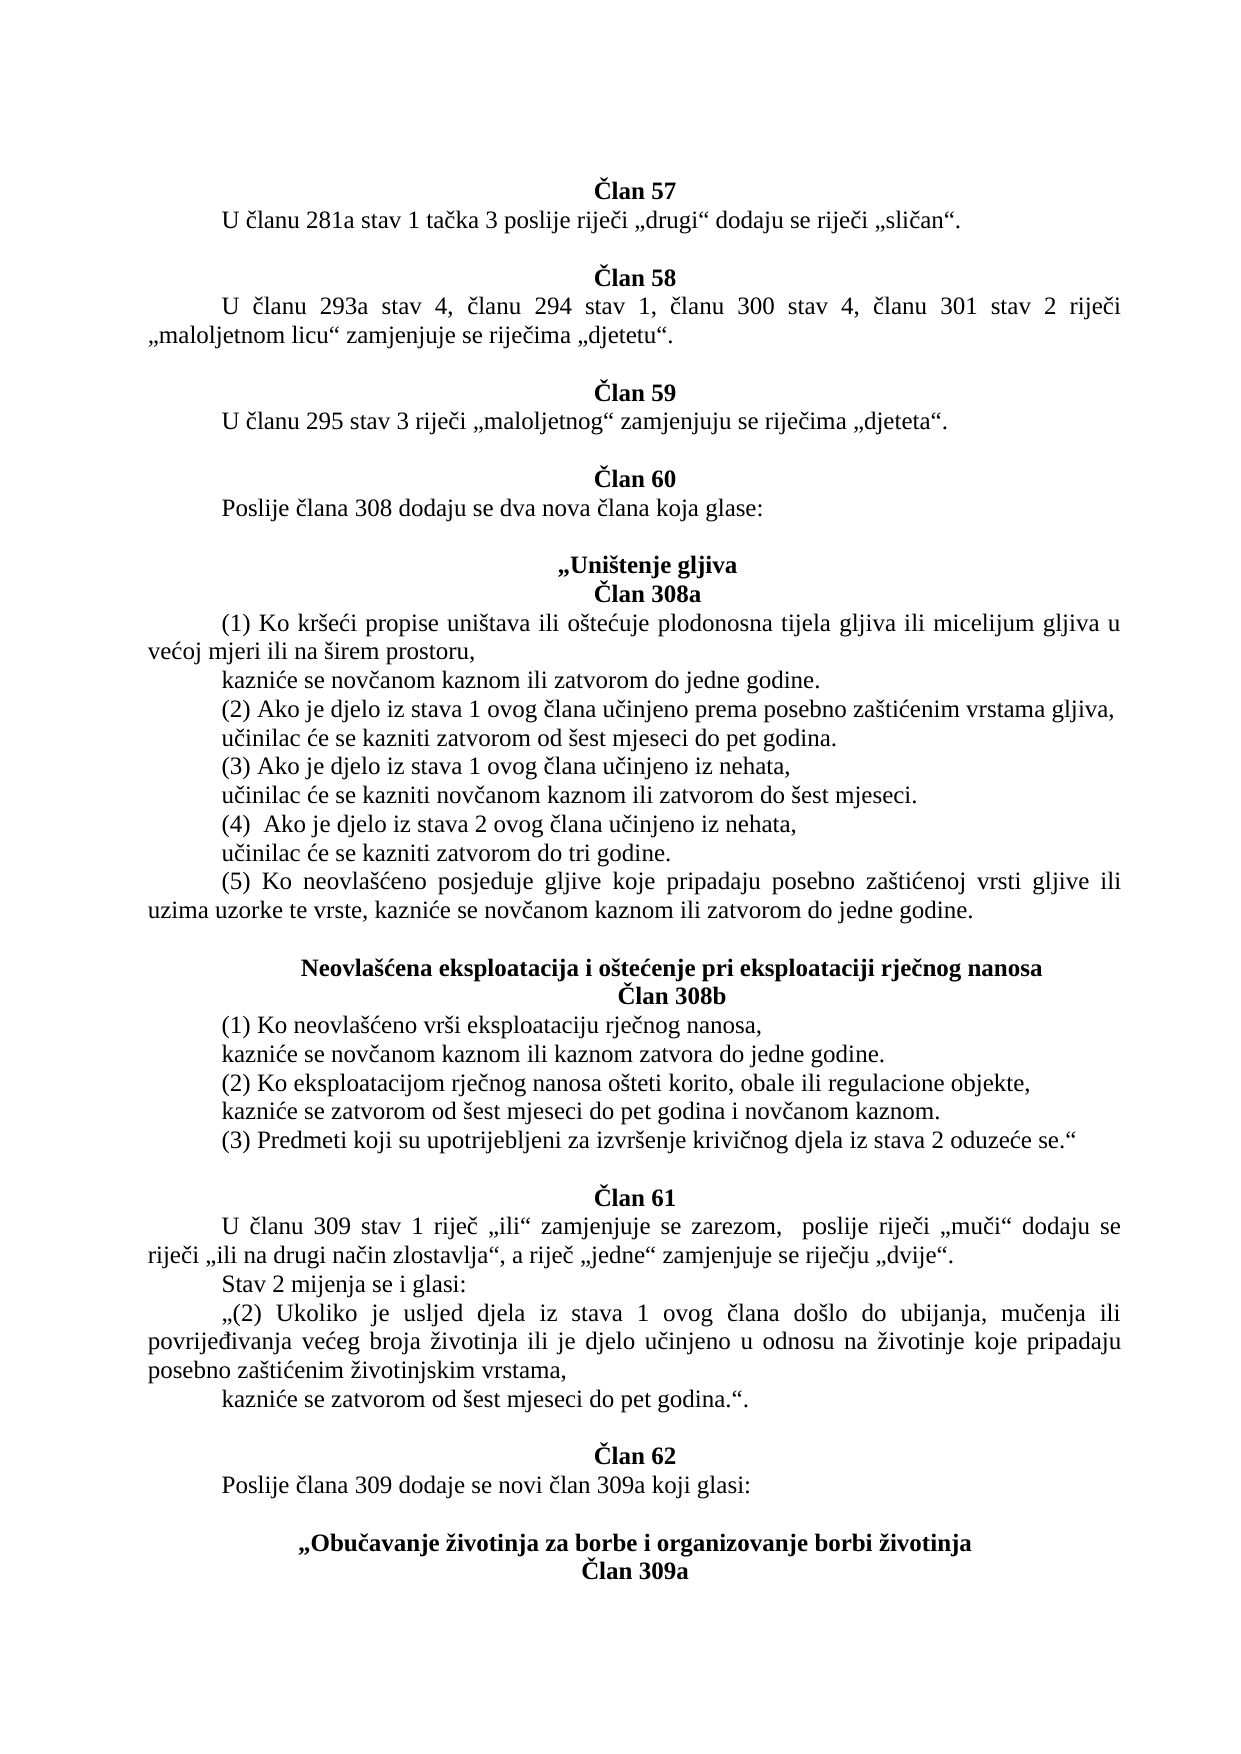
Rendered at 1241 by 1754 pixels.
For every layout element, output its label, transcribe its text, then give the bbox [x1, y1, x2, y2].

text (1) Ko kršeći propise uništava ili oštećuje plodonosna tijela gljiva ili micelijum gljiva u većoj mjeri ili na širem prostoru, [148, 608, 1122, 665]
text kazniće se novčanom kaznom ili zatvorom do jedne godine. [148, 665, 1122, 694]
text Poslije člana 309 dodaje se novi član 309a koji glasi: [148, 1470, 1122, 1499]
text učinilac će se kazniti novčanom kaznom ili zatvorom do šest mjeseci. [148, 780, 1122, 809]
text (2) Ako je djelo iz stava 1 ovog člana učinjeno prema posebno zaštićenim vrstama gljiva, [148, 694, 1122, 723]
text Poslije člana 308 dodaju se dva nova člana koja glase: [148, 493, 1122, 521]
text Član 308b [148, 981, 1122, 1010]
text U članu 293a stav 4, članu 294 stav 1, članu 300 stav 4, članu 301 stav 2 riječi „maloljetnom licu“ zamjenjuje se riječima „djetetu“. [148, 291, 1122, 349]
text U članu 309 stav 1 riječ „ili“ zamjenjuje se zarezom, poslije riječi „muči“ dodaju se riječi „ili na drugi način zlostavlja“, a riječ „jedne“ zamjenjuje se riječju „dvije“. [148, 1211, 1122, 1269]
text (5) Ko neovlašćeno posjeduje gljive koje pripadaju posebno zaštićenoj vrsti gljive ili uzima uzorke te vrste, kazniće se novčanom kaznom ili zatvorom do jedne godine. [148, 866, 1122, 924]
text (4) Ako je djelo iz stava 2 ovog člana učinjeno iz nehata, [148, 809, 1122, 838]
text Član 308a [148, 579, 1122, 608]
text Stav 2 mijenja se i glasi: [148, 1269, 1122, 1298]
text kazniće se zatvorom od šest mjeseci do pet godina i novčanom kaznom. [148, 1096, 1122, 1125]
text „(2) Ukoliko je usljed djela iz stava 1 ovog člana došlo do ubijanja, mučenja ili povrijeđivanja većeg broja životinja ili je djelo učinjeno u odnosu na životinje koje pripadaju posebno zaštićenim životinjskim vrstama, [148, 1298, 1122, 1384]
text Član 60 [148, 464, 1122, 493]
text Član 59 [148, 378, 1122, 406]
text (3) Ako je djelo iz stava 1 ovog člana učinjeno iz nehata, [148, 751, 1122, 780]
text „Uništenje gljiva [148, 550, 1122, 579]
text (2) Ko eksploatacijom rječnog nanosa ošteti korito, obale ili regulacione objekte, [148, 1068, 1122, 1096]
text Član 309a [148, 1556, 1122, 1585]
text učinilac će se kazniti zatvorom do tri godine. [148, 838, 1122, 866]
text U članu 281a stav 1 tačka 3 poslije riječi „drugi“ dodaju se riječi „sličan“. [148, 205, 1122, 234]
text (3) Predmeti koji su upotrijebljeni za izvršenje krivičnog djela iz stava 2 oduzeće se.“ [148, 1125, 1122, 1154]
text Član 58 [148, 263, 1122, 291]
text Neovlašćena eksploatacija i oštećenje pri eksploataciji rječnog nanosa [148, 953, 1122, 981]
text kazniće se zatvorom od šest mjeseci do pet godina.“. [148, 1384, 1122, 1413]
text U članu 295 stav 3 riječi „maloljetnog“ zamjenjuju se riječima „djeteta“. [148, 406, 1122, 435]
text Član 61 [148, 1183, 1122, 1211]
text (1) Ko neovlašćeno vrši eksploataciju rječnog nanosa, [148, 1010, 1122, 1039]
text kazniće se novčanom kaznom ili kaznom zatvora do jedne godine. [148, 1039, 1122, 1068]
text Član 57 [148, 176, 1122, 205]
text Član 62 [148, 1441, 1122, 1470]
text učinilac će se kazniti zatvorom od šest mjeseci do pet godina. [148, 723, 1122, 751]
text „Obučavanje životinja za borbe i organizovanje borbi životinja [148, 1528, 1122, 1556]
